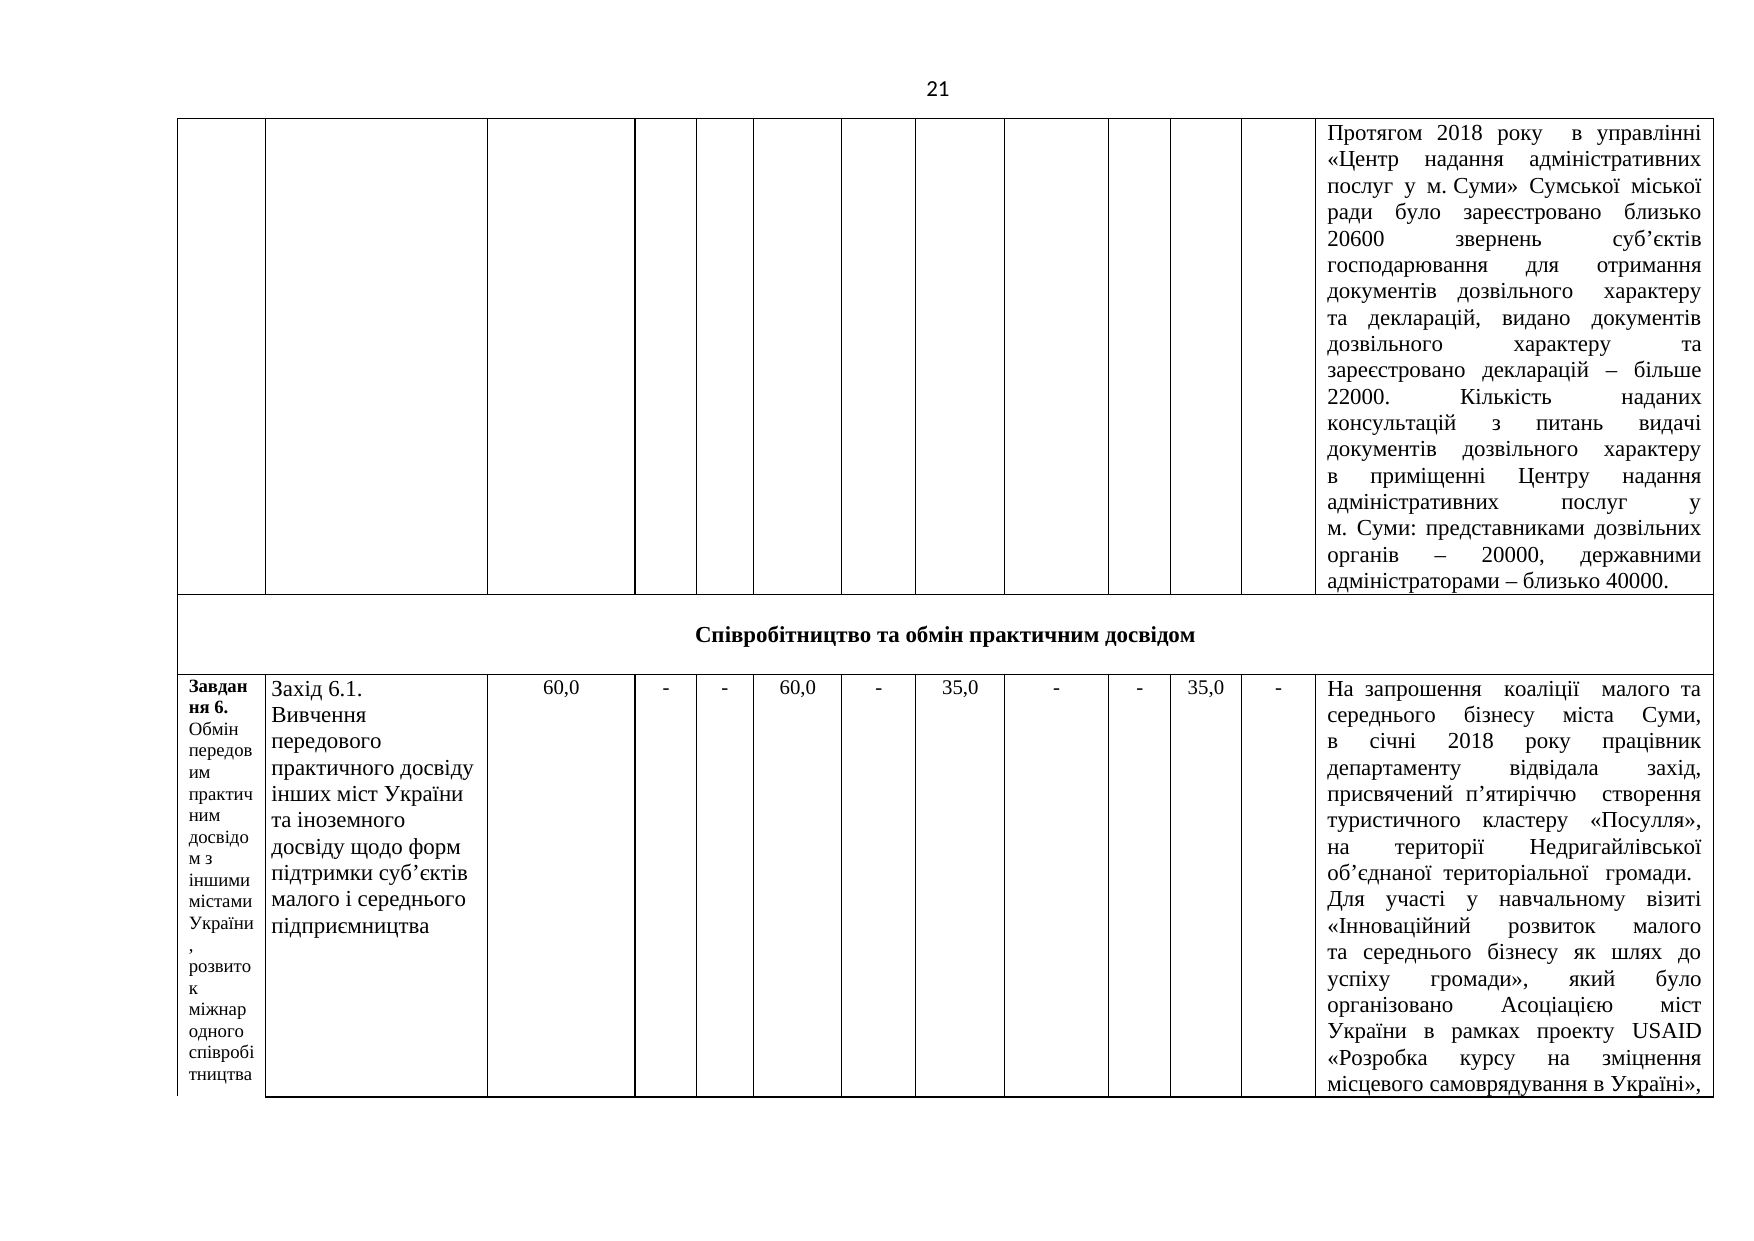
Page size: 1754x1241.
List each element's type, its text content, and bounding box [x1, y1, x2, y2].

table_cell - [1005, 675, 1108, 1096]
table_cell 35,0 [1171, 675, 1241, 1096]
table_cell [266, 119, 487, 593]
table_cell - [1242, 119, 1315, 593]
table_cell - [1005, 119, 1108, 593]
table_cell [1316, 675, 1713, 1096]
table_cell - [1242, 675, 1315, 1096]
table_cell - [488, 119, 634, 593]
table_cell - [636, 675, 696, 1096]
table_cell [266, 675, 487, 1096]
table_cell - [1109, 675, 1170, 1096]
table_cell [178, 119, 265, 593]
table_cell - [697, 119, 753, 593]
table_cell - [1171, 119, 1241, 593]
table_cell - [1109, 119, 1170, 593]
table_cell 60,0 [488, 675, 634, 1096]
table_cell 60,0 [754, 675, 841, 1096]
table_cell Співробітництво та обмін практичним досвідом [178, 595, 1713, 674]
table_cell - [842, 675, 915, 1096]
table_cell - [842, 119, 915, 593]
table_cell - [697, 675, 753, 1096]
table_cell - [754, 119, 841, 593]
table_cell - [916, 119, 1004, 593]
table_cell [178, 675, 265, 1096]
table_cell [1316, 119, 1713, 593]
table_cell 35,0 [916, 675, 1004, 1096]
table_cell - [636, 119, 696, 593]
